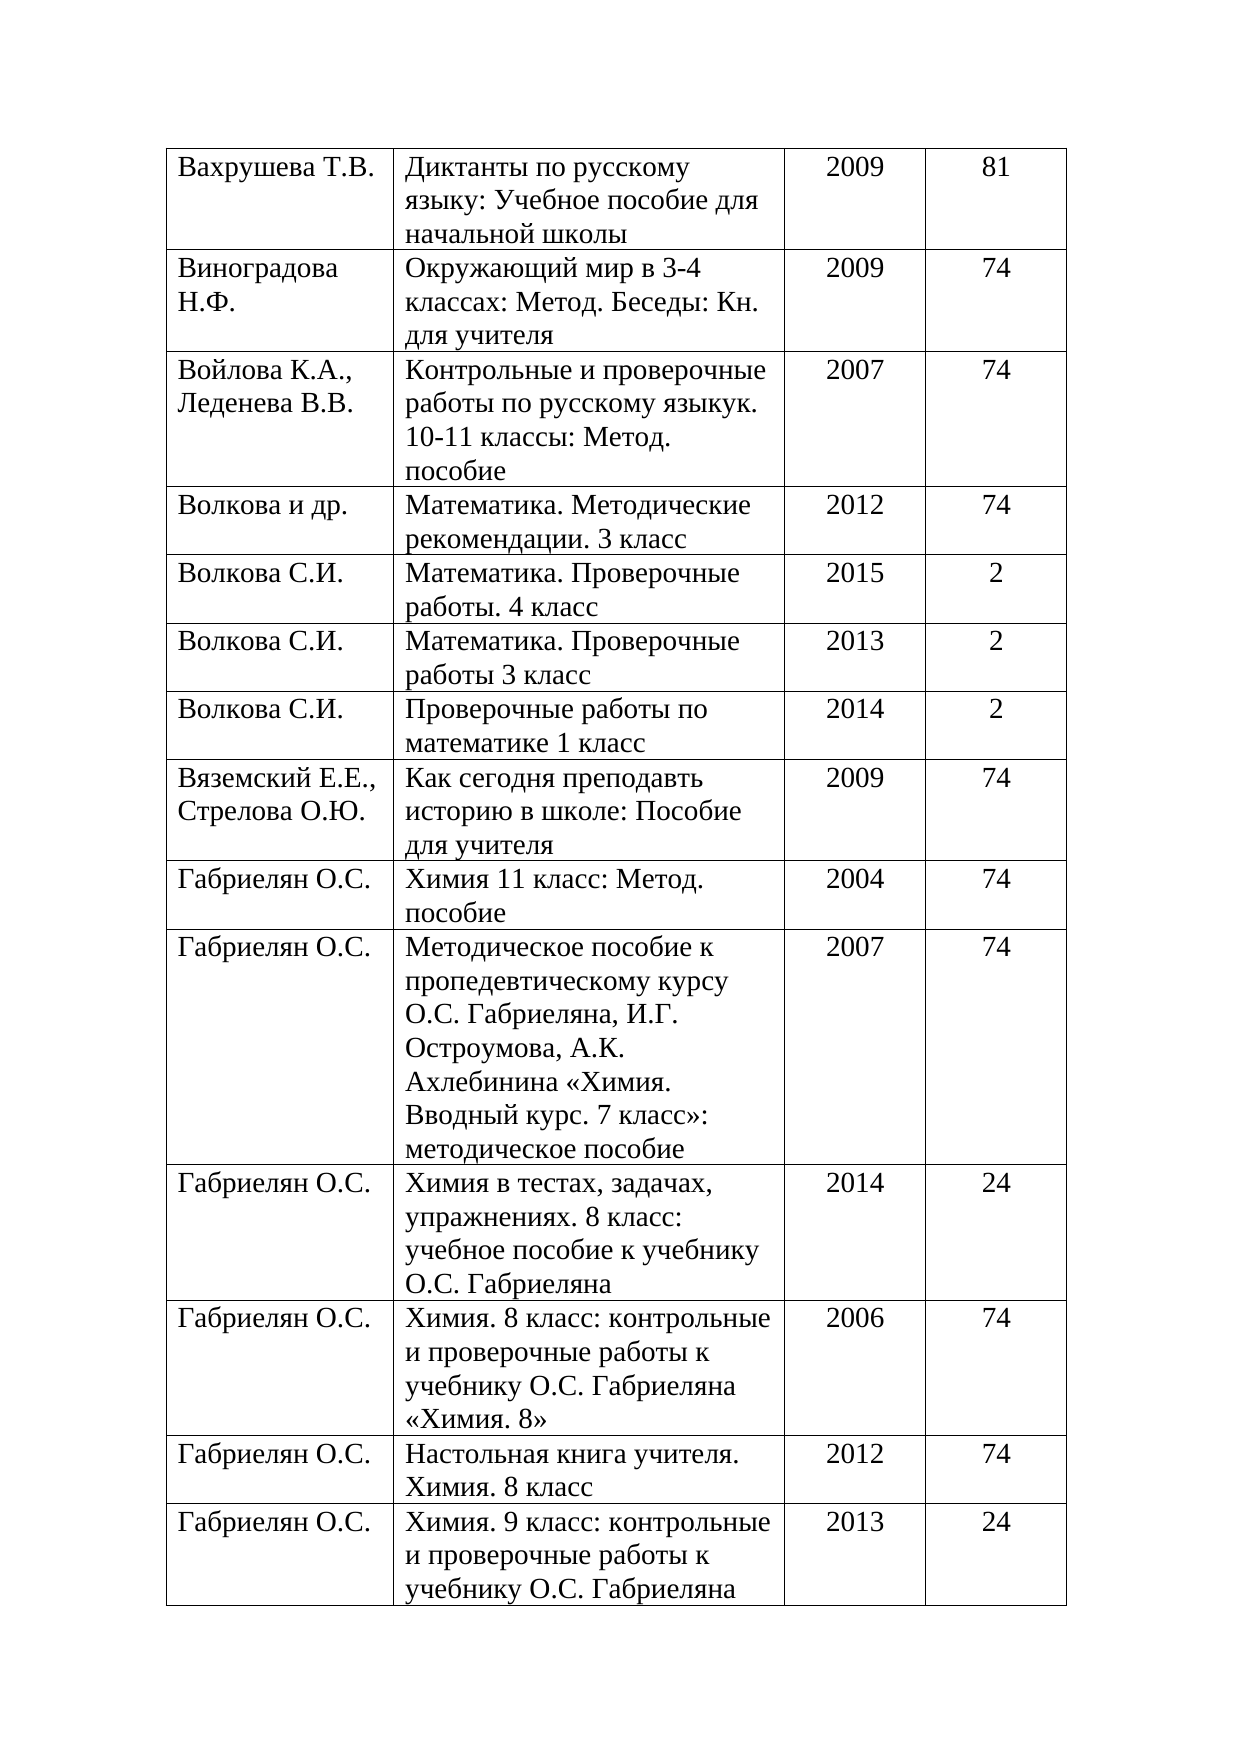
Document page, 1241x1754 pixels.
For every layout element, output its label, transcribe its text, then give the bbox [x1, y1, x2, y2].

table_cell 2014 [785, 692, 925, 759]
table_cell 2013 [785, 1504, 925, 1604]
table_cell 74 [926, 760, 1066, 860]
table_cell Габриелян О.С. [167, 1504, 393, 1604]
table_cell 2009 [785, 760, 925, 860]
table_cell Химия. 8 класс: контрольные и проверочные работы к учебнику О.С. Габриеляна «Химия. 8» [394, 1301, 784, 1435]
table_cell 2 [926, 692, 1066, 759]
table_cell Проверочные работы по математике 1 класс [394, 692, 784, 759]
table_cell 74 [926, 487, 1066, 554]
table_cell Окружающий мир в 3-4 классах: Метод. Беседы: Кн. для учителя [394, 250, 784, 351]
table_cell Габриелян О.С. [167, 1165, 393, 1299]
table_cell Волкова С.И. [167, 555, 393, 622]
table_cell Контрольные и проверочные работы по русскому языкук. 10-11 классы: Метод. пособие [394, 352, 784, 486]
table_cell 74 [926, 1301, 1066, 1435]
table_cell Математика. Проверочные работы. 4 класс [394, 555, 784, 622]
table_cell Габриелян О.С. [167, 1301, 393, 1435]
table_cell Химия в тестах, задачах, упражнениях. 8 класс: учебное пособие к учебнику О.С. Габриеляна [394, 1165, 784, 1299]
table_cell Химия 11 класс: Метод. пособие [394, 861, 784, 928]
table_cell Волкова и др. [167, 487, 393, 554]
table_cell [394, 1504, 784, 1604]
table_cell Математика. Методические рекомендации. 3 класс [394, 487, 784, 554]
table_cell Диктанты по русскому языку: Учебное пособие для начальной школы [394, 149, 784, 249]
table_cell 2 [926, 624, 1066, 691]
table_cell Настольная книга учителя. Химия. 8 класс [394, 1436, 784, 1503]
table_cell 2007 [785, 930, 925, 1164]
table_cell Габриелян О.С. [167, 861, 393, 928]
table_cell 74 [926, 250, 1066, 351]
table_cell 24 [926, 1165, 1066, 1299]
table_cell Математика. Проверочные работы 3 класс [394, 624, 784, 691]
table_cell 2015 [785, 555, 925, 622]
table_cell 2009 [785, 149, 925, 249]
table_cell Войлова К.А., Леденева В.В. [167, 352, 393, 486]
table_cell 81 [926, 149, 1066, 249]
table_cell Виноградова Н.Ф. [167, 250, 393, 351]
table_cell 2 [926, 555, 1066, 622]
table_cell Методическое пособие к пропедевтическому курсу О.С. Габриеляна, И.Г. Остроумова, А.К. Ахлебинина «Химия. Вводный курс. 7 класс»: методическое пособие [394, 930, 784, 1164]
table_cell 2006 [785, 1301, 925, 1435]
table_cell 2004 [785, 861, 925, 928]
table_cell 74 [926, 861, 1066, 928]
table_cell 2013 [785, 624, 925, 691]
table_cell 2009 [785, 250, 925, 351]
table_cell Вяземский Е.Е., Стрелова О.Ю. [167, 760, 393, 860]
table_cell Габриелян О.С. [167, 930, 393, 1164]
table_cell Вахрушева Т.В. [167, 149, 393, 249]
table_cell 74 [926, 930, 1066, 1164]
table_cell Волкова С.И. [167, 624, 393, 691]
table_cell Как сегодня преподавть историю в школе: Пособие для учителя [394, 760, 784, 860]
table_cell 2014 [785, 1165, 925, 1299]
table_cell Волкова С.И. [167, 692, 393, 759]
table_cell 74 [926, 352, 1066, 486]
table_cell 2007 [785, 352, 925, 486]
table_cell 2012 [785, 487, 925, 554]
table_cell 74 [926, 1436, 1066, 1503]
table_cell Габриелян О.С. [167, 1436, 393, 1503]
table_cell 2012 [785, 1436, 925, 1503]
table_cell 24 [926, 1504, 1066, 1604]
